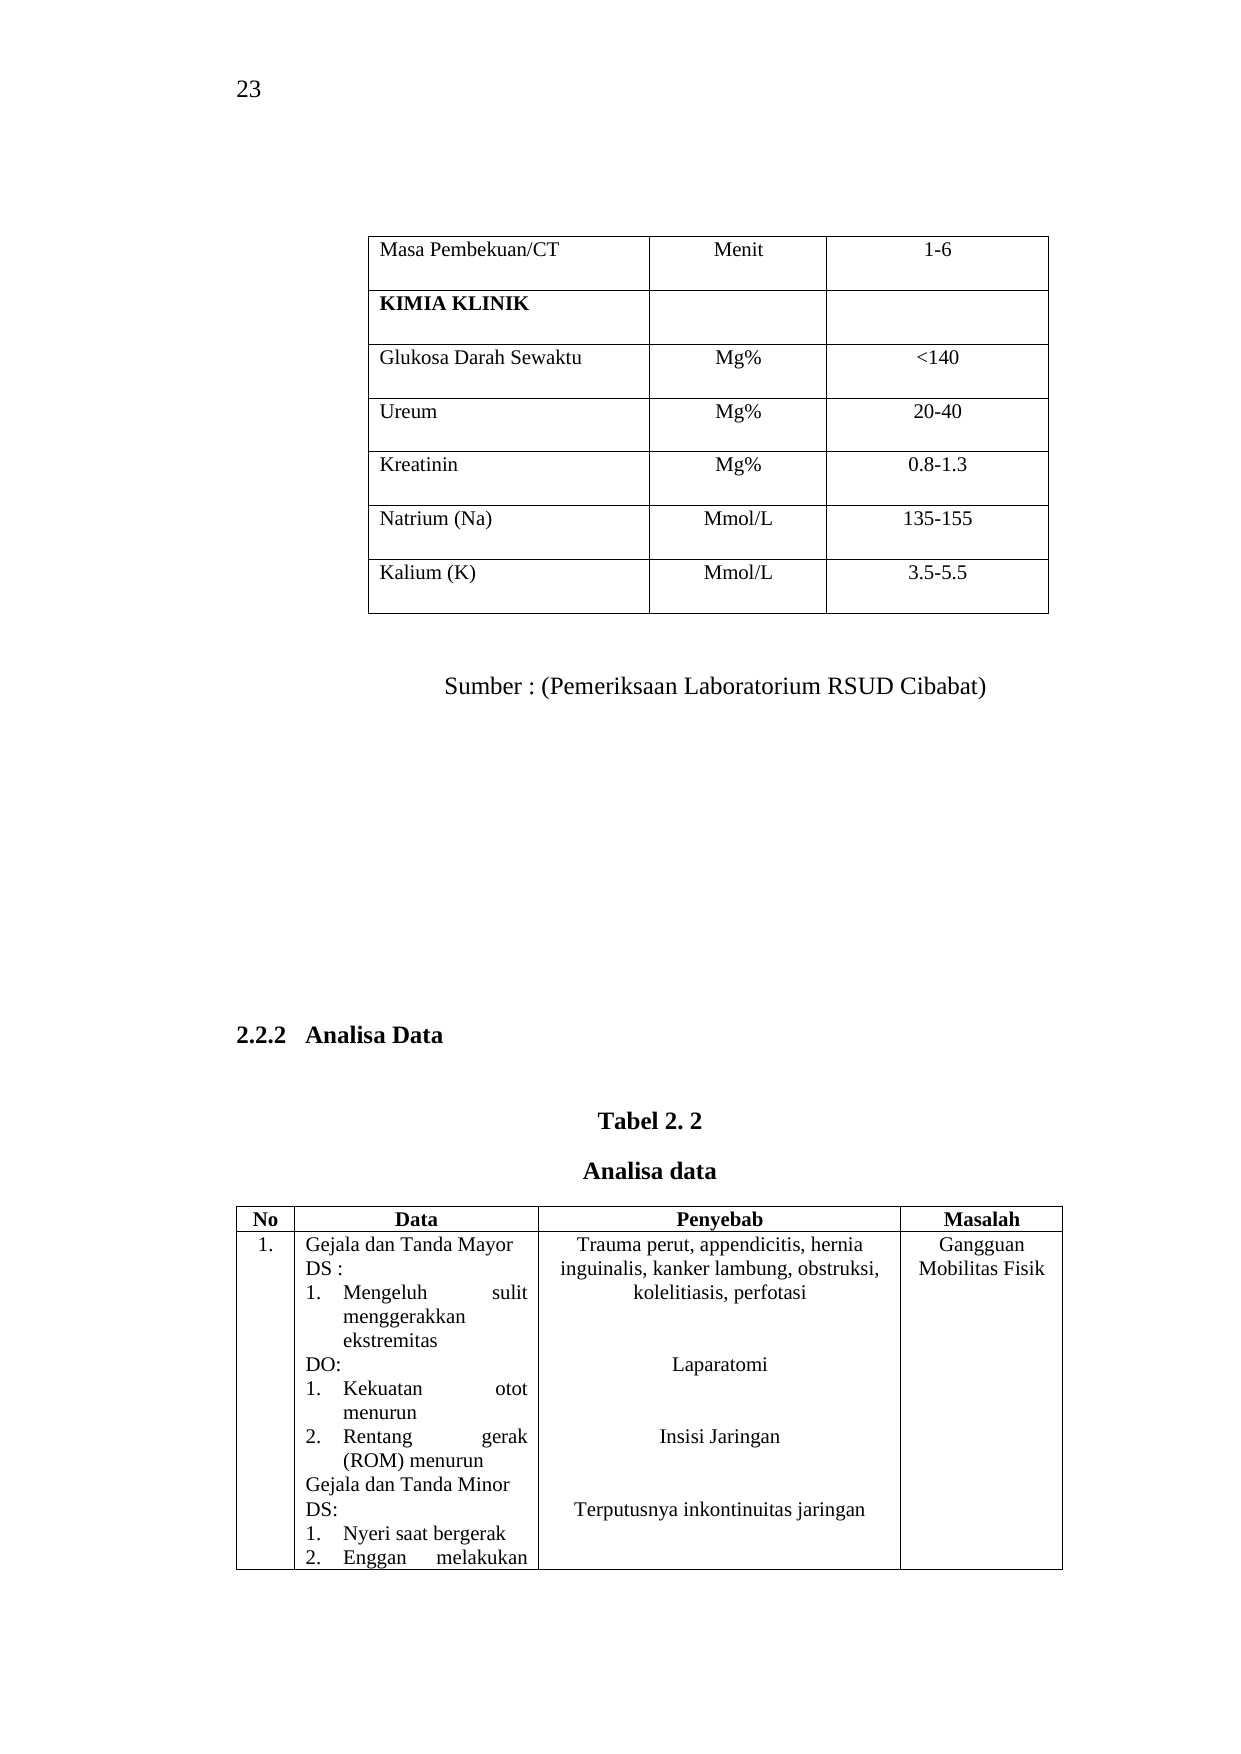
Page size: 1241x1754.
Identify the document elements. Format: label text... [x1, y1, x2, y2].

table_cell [295, 1232, 538, 1569]
table_cell Natrium (Na) [369, 506, 649, 559]
list Sumber : (Pemeriksaan Laboratorium RSUD Cibabat) [367, 671, 1063, 700]
table_cell Masa Pembekuan/CT [369, 237, 649, 290]
table_cell 0.8-1.3 [827, 452, 1048, 505]
table_header Data [295, 1207, 538, 1231]
table_cell Mg% [650, 452, 826, 505]
text Analisa data [236, 1156, 1063, 1185]
table_cell KIMIA KLINIK [369, 291, 649, 344]
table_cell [539, 1232, 900, 1569]
table_cell 3.5-5.5 [827, 560, 1048, 612]
table_header Masalah [901, 1207, 1062, 1231]
table_cell 135-155 [827, 506, 1048, 559]
text Tabel 2. 2 [236, 1106, 1063, 1135]
table_header No [237, 1207, 294, 1231]
text Analisa Data [236, 1020, 1063, 1049]
table_cell Kreatinin [369, 452, 649, 505]
table_cell Ureum [369, 399, 649, 451]
table_cell [827, 291, 1048, 344]
table_cell Glukosa Darah Sewaktu [369, 345, 649, 397]
table_cell 1-6 [827, 237, 1048, 290]
table_cell Mmol/L [650, 506, 826, 559]
table_cell Mg% [650, 345, 826, 397]
table_cell Kalium (K) [369, 560, 649, 612]
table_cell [901, 1232, 1062, 1569]
table_header Penyebab [539, 1207, 900, 1231]
table_cell <140 [827, 345, 1048, 397]
table_cell 20-40 [827, 399, 1048, 451]
table_cell [650, 291, 826, 344]
table_cell 1. [237, 1232, 294, 1569]
table_cell Mmol/L [650, 560, 826, 612]
table_cell Menit [650, 237, 826, 290]
table_cell Mg% [650, 399, 826, 451]
